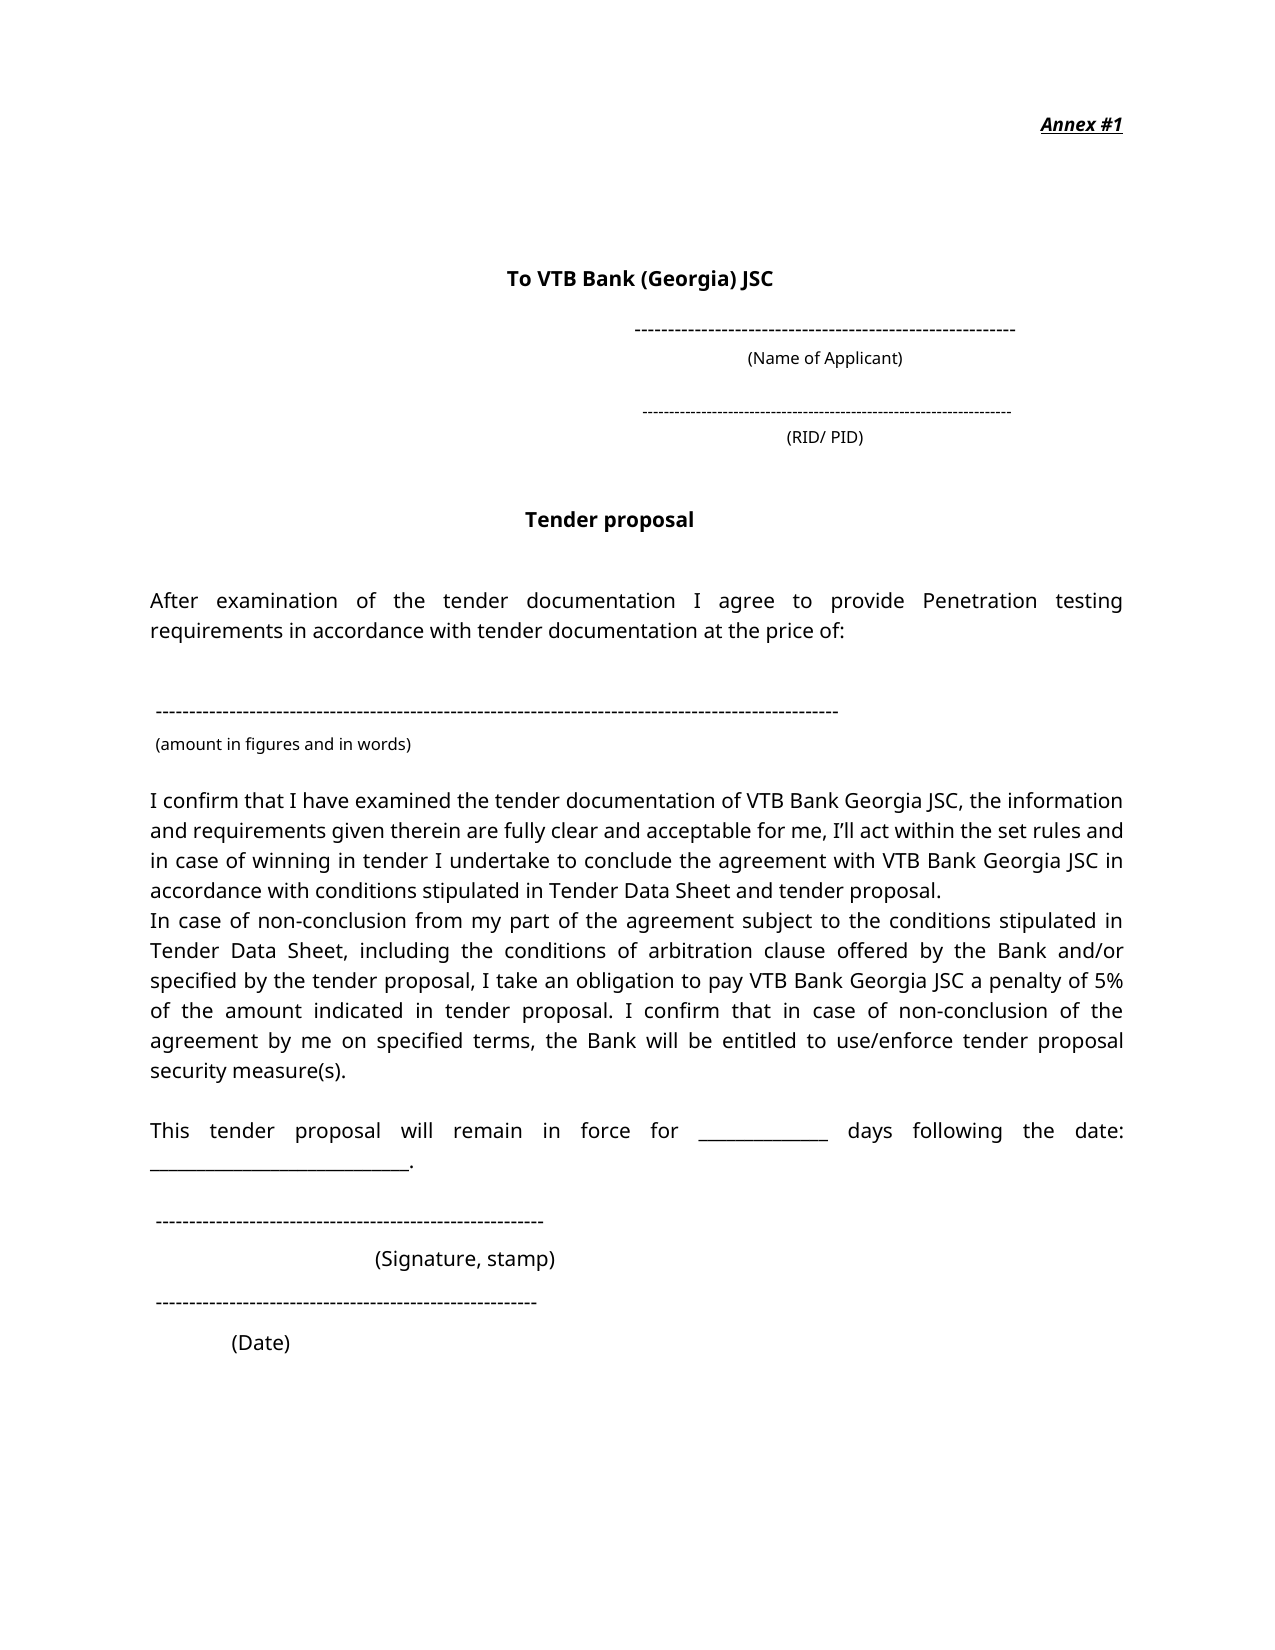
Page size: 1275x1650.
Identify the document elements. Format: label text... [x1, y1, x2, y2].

text To VTB Bank (Georgia) JSC [150, 263, 1125, 293]
text --------------------------------------------------------- [150, 1287, 1125, 1328]
text --------------------------------------------------------------------- [150, 399, 1125, 422]
text (Date) [150, 1328, 1125, 1369]
text (Name of Applicant) [150, 346, 1125, 369]
text (amount in figures and in words) [150, 725, 1125, 755]
text ---------------------------------------------------------- (Signature, stamp) [150, 1205, 1125, 1287]
text Tender proposal [150, 503, 1125, 533]
text ------------------------------------------------------------------------------------------------------ [150, 695, 1125, 725]
text (RID/ PID) [150, 425, 1125, 448]
text I confirm that I have examined the tender documentation of VTB Bank Georgia JSC, the information and requirements given therein are fully clear and acceptable for me, I’ll act within the set rules and in case of winning in tender I undertake to conclude the agreement with VTB Bank Georgia JSC in accordance with conditions stipulated in Tender Data Sheet and tender proposal. [150, 785, 1125, 905]
text After examination of the tender documentation I agree to provide Penetration testing requirements in accordance with tender documentation at the price of: [150, 584, 1125, 644]
text In case of non-conclusion from my part of the agreement subject to the conditions stipulated in Tender Data Sheet, including the conditions of arbitration clause offered by the Bank and/or specified by the tender proposal, I take an obligation to pay VTB Bank Georgia JSC a penalty of 5% of the amount indicated in tender proposal. I confirm that in case of non-conclusion of the agreement by me on specified terms, the Bank will be entitled to use/enforce tender proposal security measure(s). [150, 905, 1125, 1085]
text --------------------------------------------------------- [150, 314, 1125, 342]
text Annex #1 [150, 111, 1125, 137]
text This tender proposal will remain in force for ______________ days following the date: ____________________________. [150, 1115, 1125, 1175]
